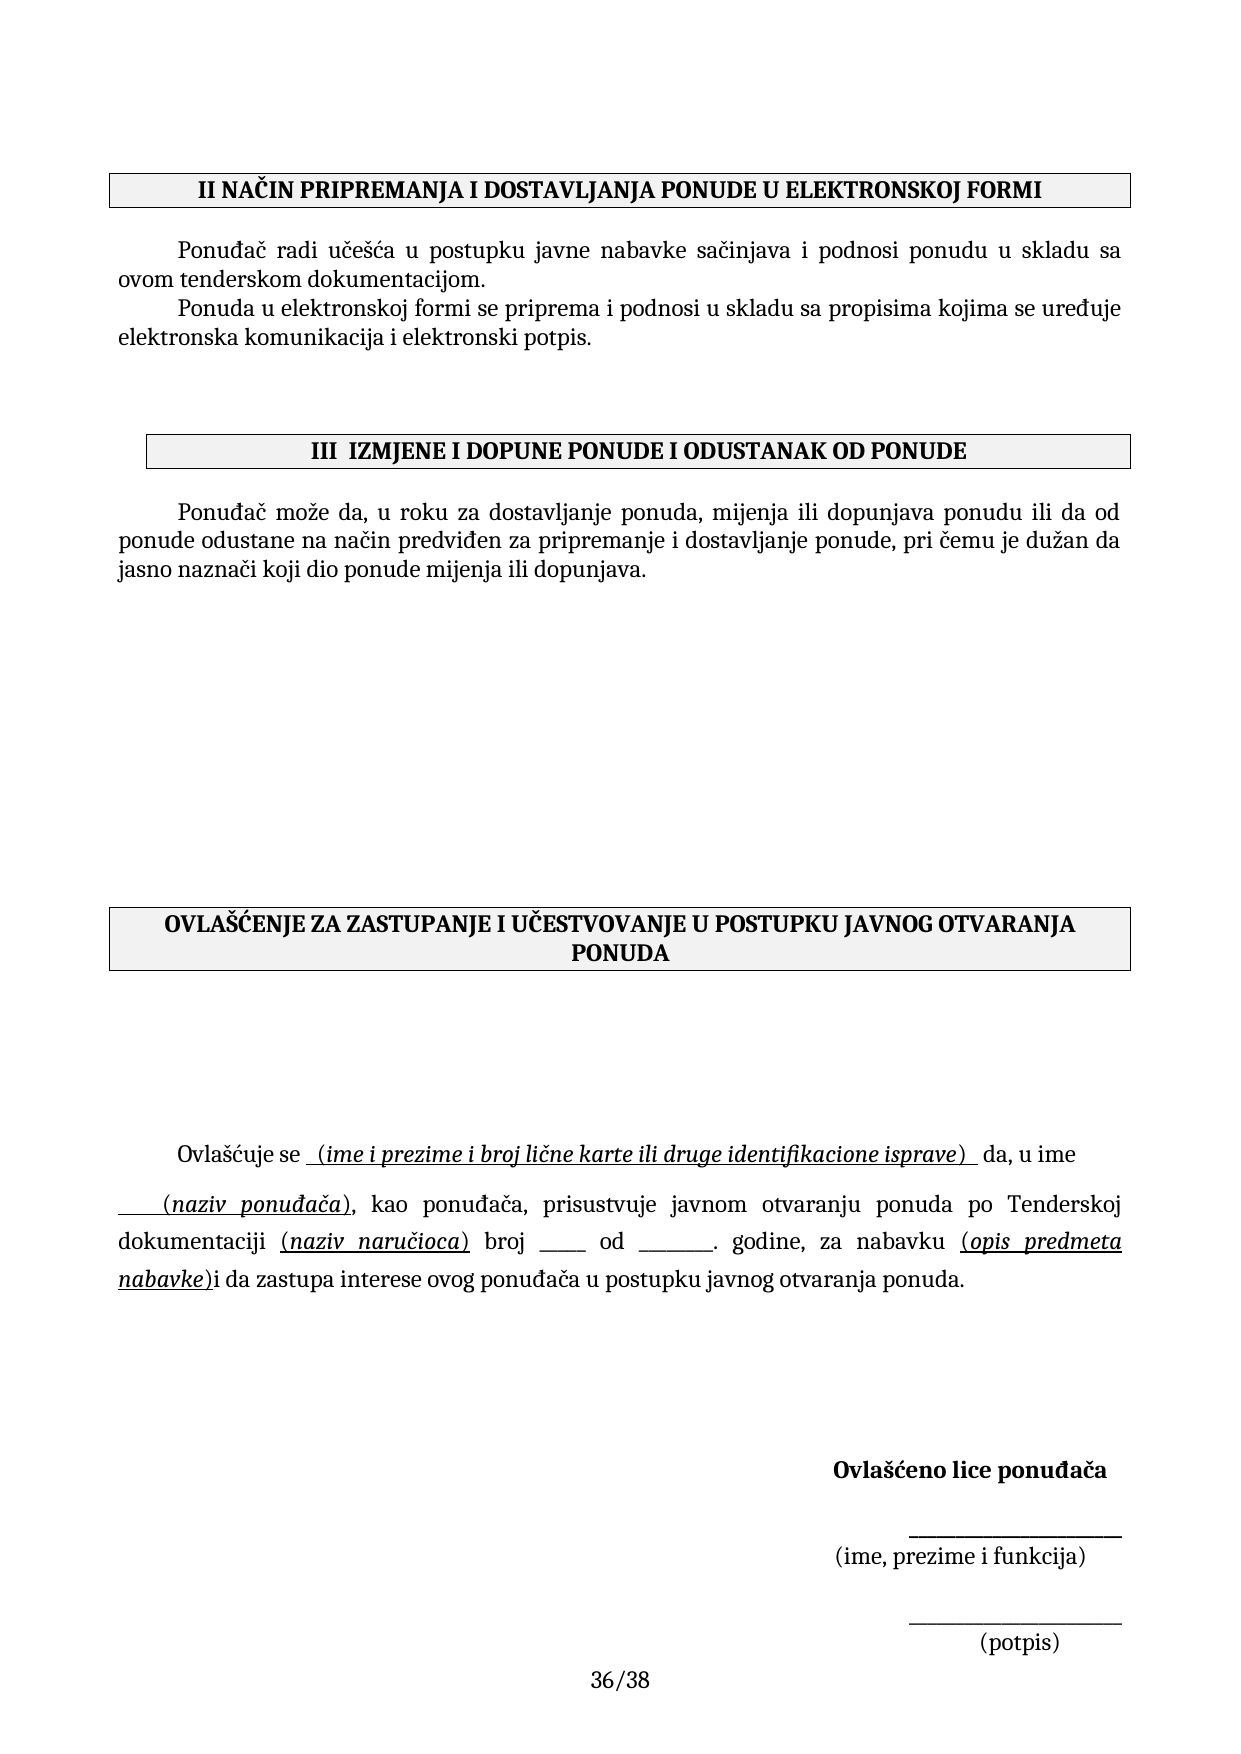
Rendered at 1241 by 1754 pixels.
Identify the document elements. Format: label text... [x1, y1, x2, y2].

text Ponuđač radi učešća u postupku javne nabavke sačinjava i podnosi ponudu u skladu sa ovom tenderskom dokumentacijom. [118, 236, 1122, 294]
text _______________________ [118, 1513, 1122, 1542]
text Ovlašćeno lice ponuđača [118, 1456, 1107, 1484]
text (potpis) [118, 1628, 1061, 1657]
list II NAČIN PRIPREMANJA I DOSTAVLJANJA PONUDE U ELEKTRONSKOJ FORMI [110, 174, 1130, 207]
text Ponuđač može da, u roku za dostavljanje ponuda, mijenja ili dopunjava ponudu ili da od ponude odustane na način predviđen za pripremanje i dostavljanje ponude, pri čemu je dužan da jasno naznači koji dio ponude mijenja ili dopunjava. [118, 498, 1122, 584]
subtitle OVLAŠĆENJE ZA ZASTUPANJE I UČESTVOVANJE U POSTUPKU JAVNOG OTVARANJA PONUDA [110, 908, 1130, 970]
text III IZMJENE I DOPUNE PONUDE I ODUSTANAK OD PONUDE [147, 435, 1130, 468]
list (naziv ponuđača), kao ponuđača, prisustvuje javnom otvaranju ponuda po Tenderskoj dokumentaciji (naziv naručioca) broj _____ od ________. godine, za nabavku (opis predmeta nabavke)i da zastupa interese ovog ponuđača u postupku javnog otvaranja ponuda. [118, 1181, 1122, 1293]
text Ponuda u elektronskoj formi se priprema i podnosi u skladu sa propisima kojima se uređuje elektronska komunikacija i elektronski potpis. [118, 294, 1122, 351]
text _______________________ [118, 1599, 1122, 1628]
list Ovlašćuje se (ime i prezime i broj lične karte ili druge identifikacione isprave) da, u ime [118, 1131, 1122, 1168]
text (ime, prezime i funkcija) [118, 1542, 1087, 1571]
